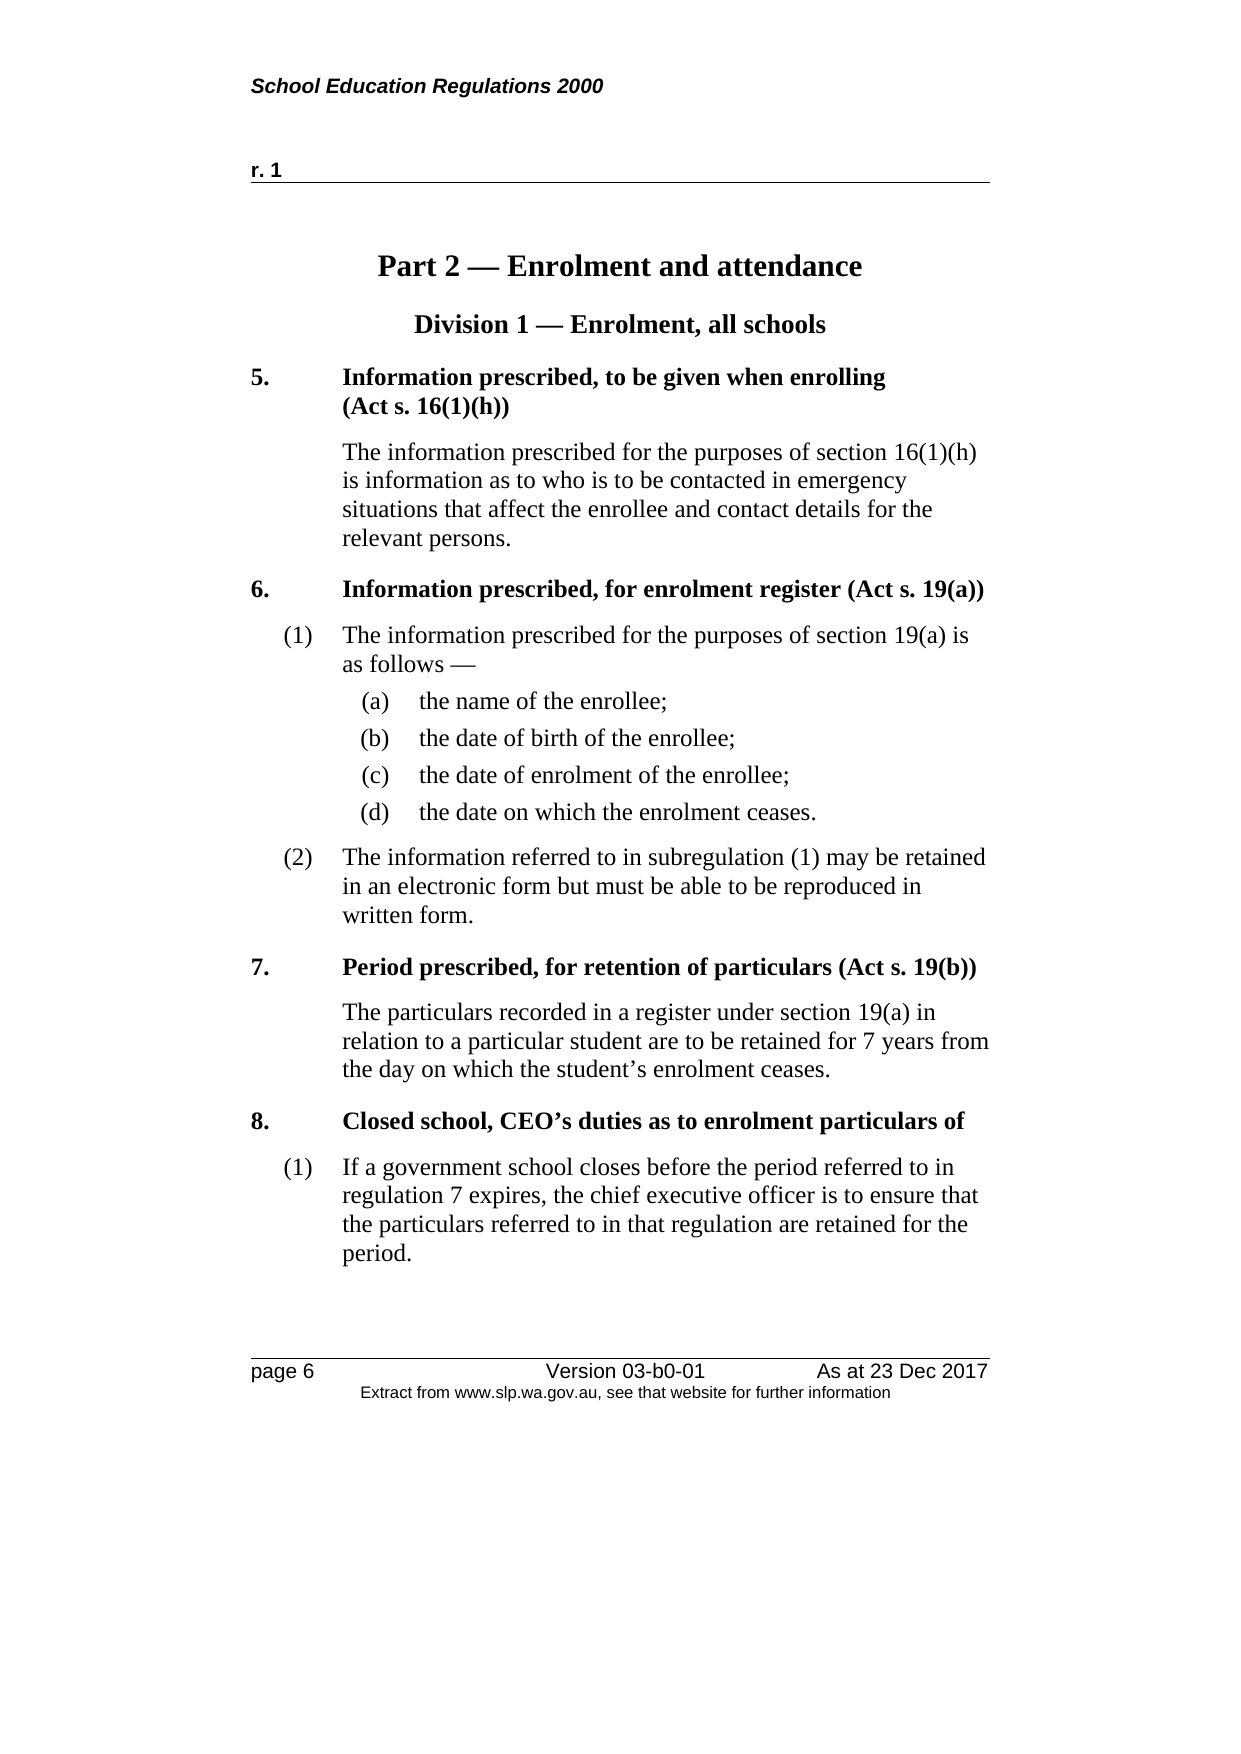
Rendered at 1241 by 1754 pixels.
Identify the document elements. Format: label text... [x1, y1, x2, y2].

subtitle 7. Period prescribed, for retention of particulars (Act s. 19(b)) [251, 952, 990, 980]
text The information prescribed for the purposes of section 16(1)(h) is information as to who is to be contacted in emergency situations that affect the enrollee and contact details for the relevant persons. [251, 437, 990, 552]
subtitle 8. Closed school, CEO’s duties as to enrolment particulars of [251, 1106, 990, 1135]
text (2) The information referred to in subregulation (1) may be retained in an electronic form but must be able to be reproduced in written form. [251, 842, 990, 929]
text (b) the date of birth of the enrollee; [251, 723, 990, 752]
subtitle Division 1 — Enrolment, all schools [251, 308, 990, 339]
text The particulars recorded in a register under section 19(a) in relation to a particular student are to be retained for 7 years from the day on which the student’s enrolment ceases. [251, 997, 990, 1083]
subtitle 5. Information prescribed, to be given when enrolling (Act s. 16(1)(h)) [251, 362, 990, 420]
text (1) If a government school closes before the period referred to in regulation 7 expires, the chief executive officer is to ensure that the particulars referred to in that regulation are retained for the period. [251, 1152, 990, 1267]
subtitle Part 2 — Enrolment and attendance [251, 247, 990, 283]
text (1) The information prescribed for the purposes of section 19(a) is as follows — [251, 620, 990, 677]
text (c) the date of enrolment of the enrollee; [251, 760, 990, 789]
text (a) the name of the enrollee; [251, 686, 990, 714]
text (d) the date on which the enrolment ceases. [251, 797, 990, 826]
subtitle 6. Information prescribed, for enrolment register (Act s. 19(a)) [251, 574, 990, 603]
